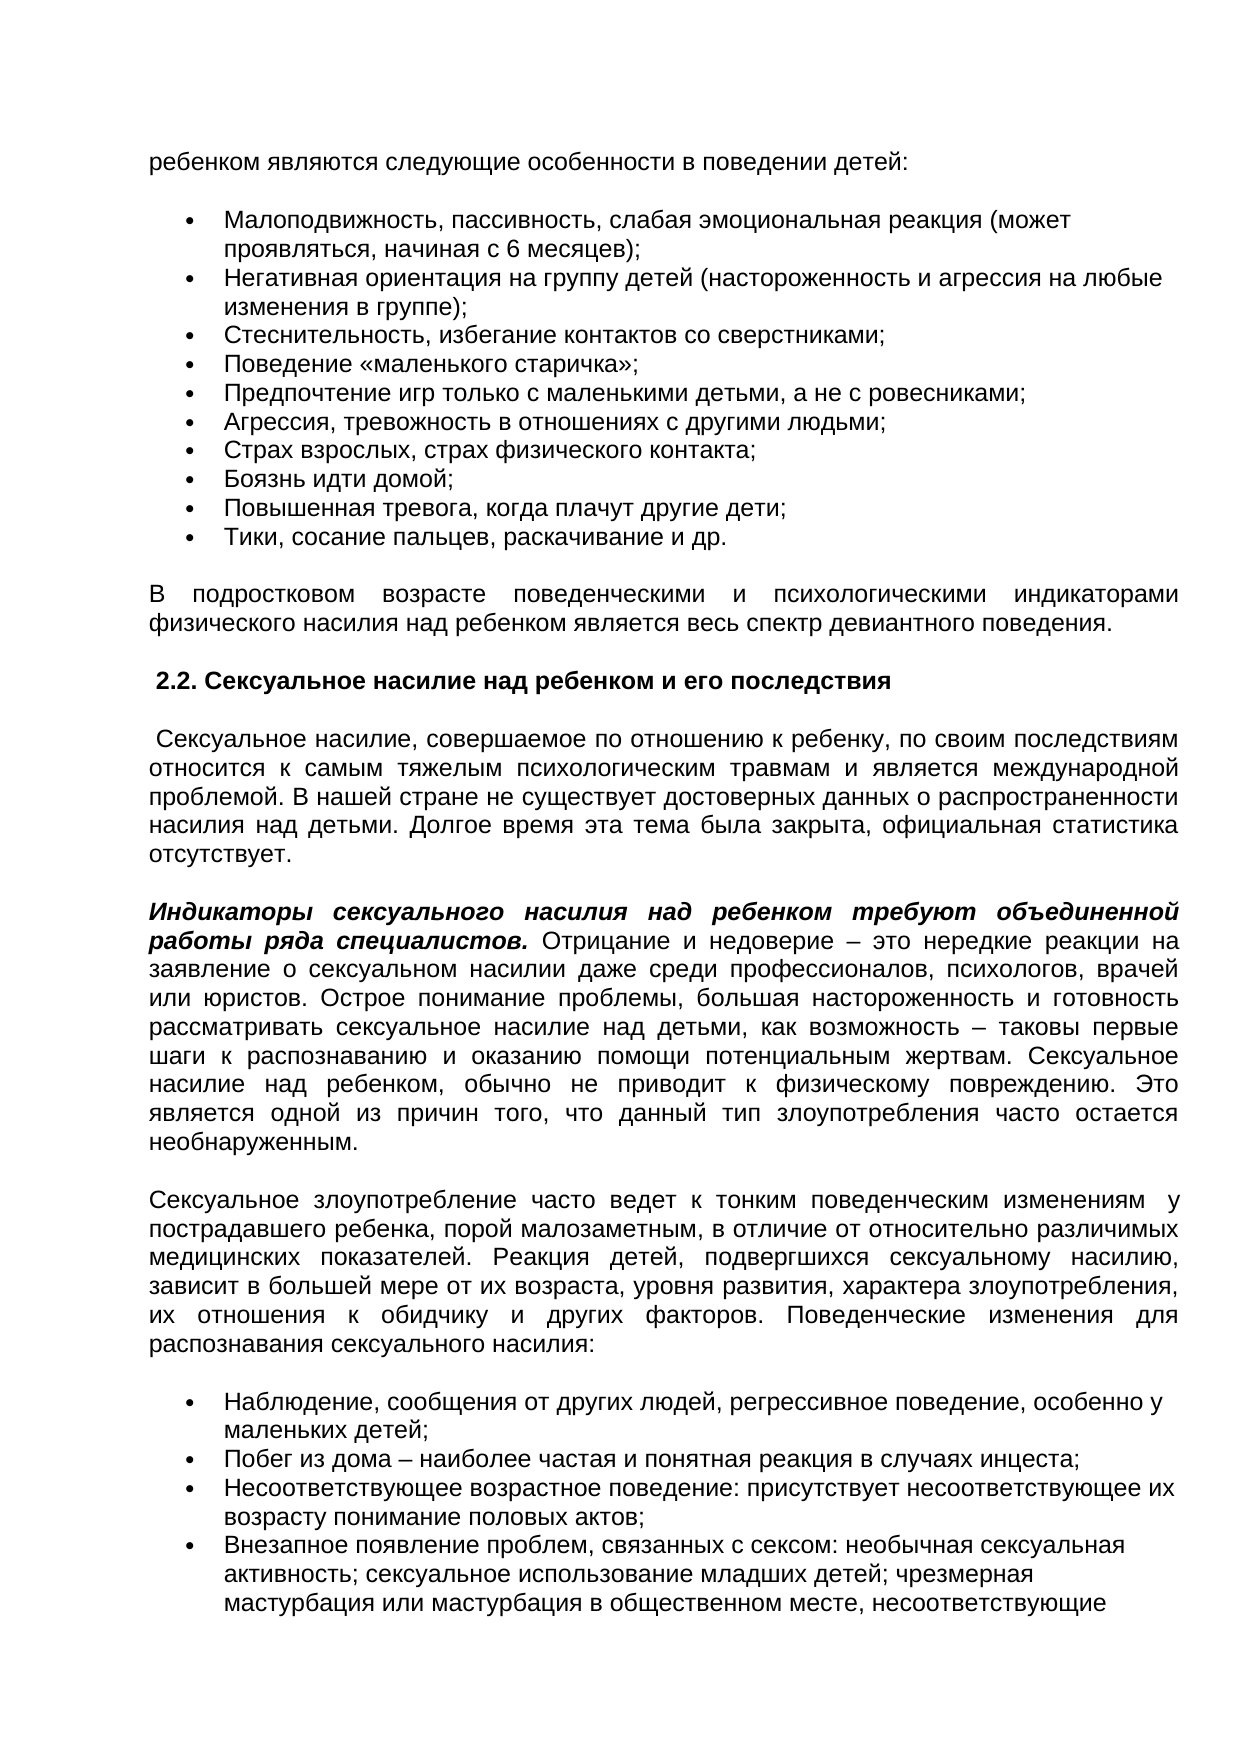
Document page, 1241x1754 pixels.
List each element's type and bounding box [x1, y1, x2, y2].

table_cell [133, 118, 1196, 1616]
